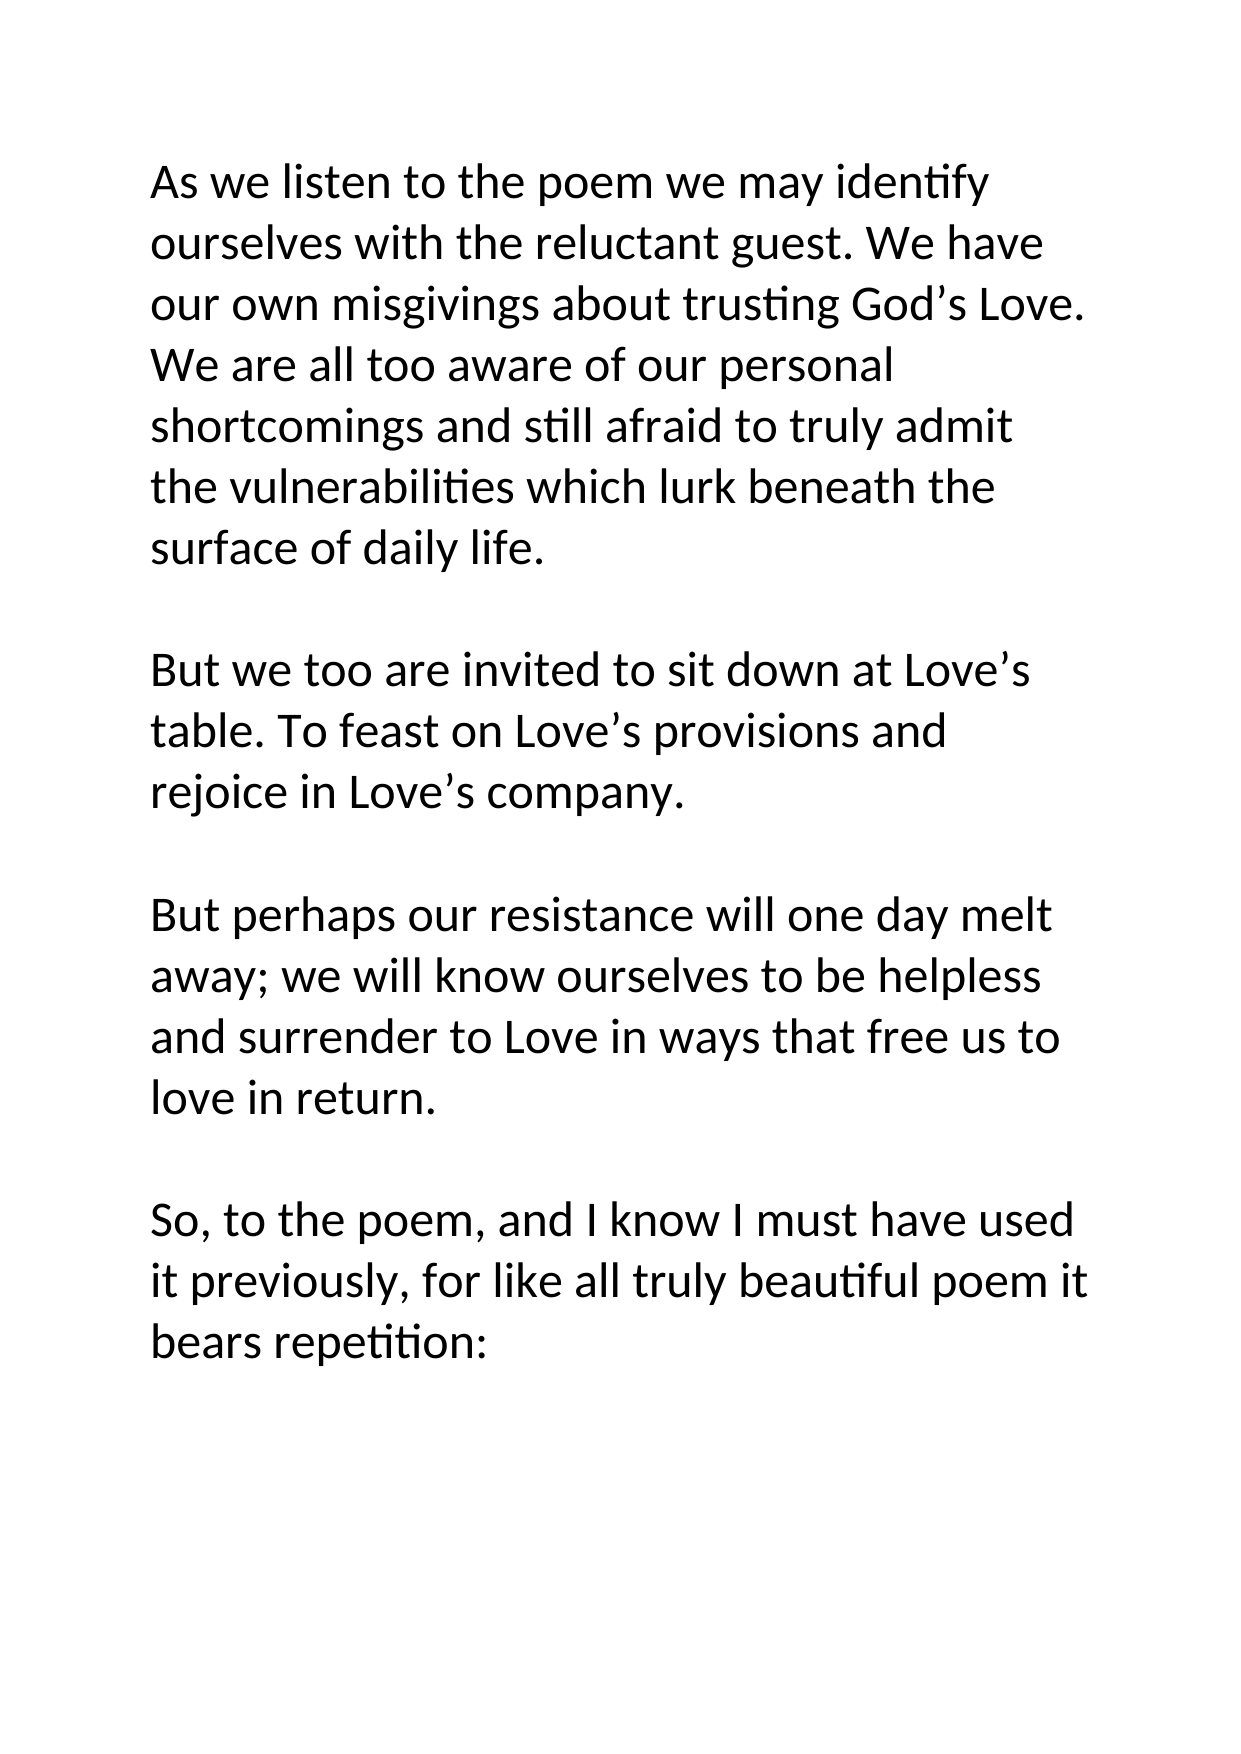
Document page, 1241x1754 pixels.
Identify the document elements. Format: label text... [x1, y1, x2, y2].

text But we too are invited to sit down at Love’s table. To feast on Love’s provisions and rejoice in Love’s company. [150, 638, 1090, 821]
text But perhaps our resistance will one day melt away; we will know ourselves to be helpless and surrender to Love in ways that free us to love in return. [150, 882, 1090, 1127]
text As we listen to the poem we may identify ourselves with the reluctant guest. We have our own misgivings about trusting God’s Love. We are all too aware of our personal shortcomings and still afraid to truly admit the vulnerabilities which lurk beneath the surface of daily life. [150, 150, 1090, 577]
text So, to the poem, and I know I must have used it previously, for like all truly beautiful poem it bears repetition: [150, 1188, 1090, 1371]
